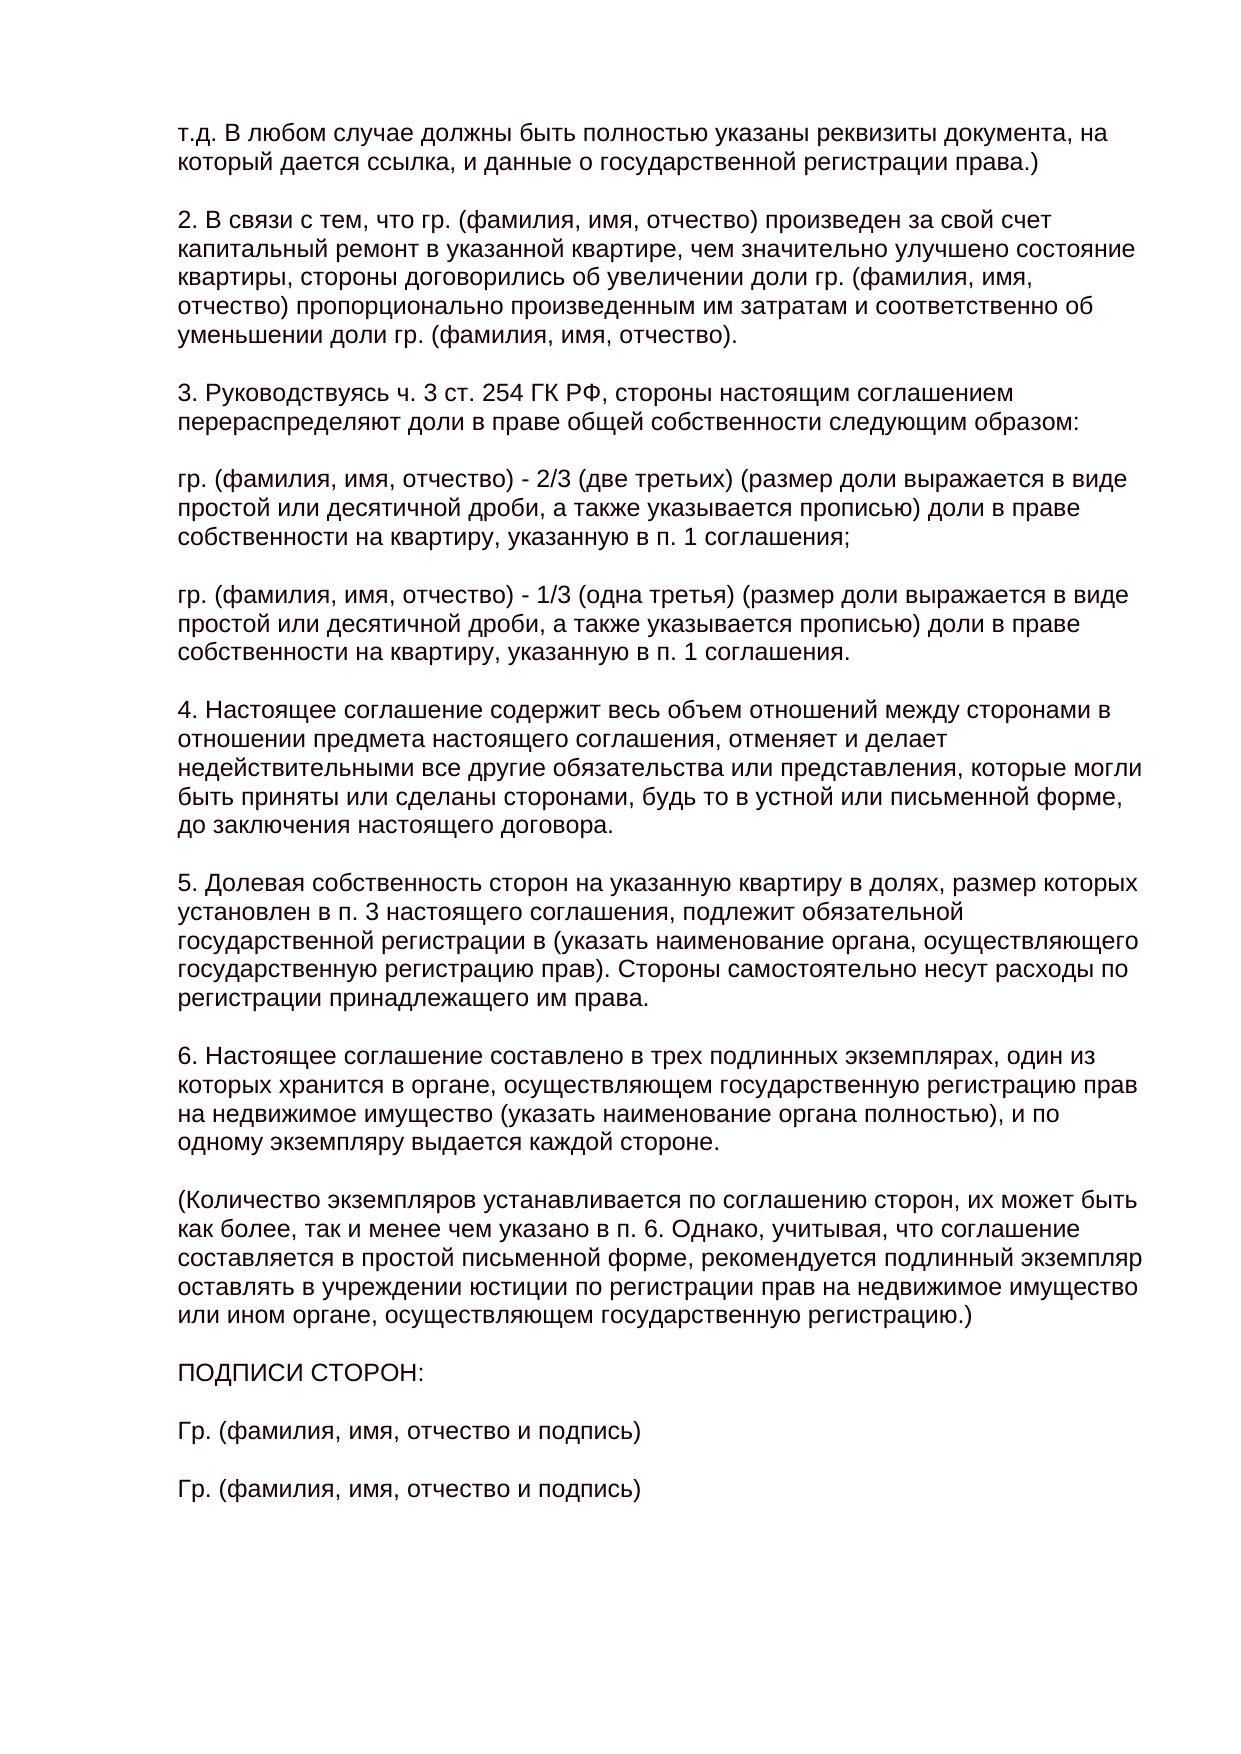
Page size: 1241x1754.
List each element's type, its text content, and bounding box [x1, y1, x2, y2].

text 3. Руководствуясь ч. 3 ст. 254 ГК РФ, стороны настоящим соглашением перераспределяют доли в праве общей собственности следующим образом: [177, 378, 1152, 435]
text 4. Настоящее соглашение содержит весь объем отношений между сторонами в отношении предмета настоящего соглашения, отменяет и делает недействительными все другие обязательства или представления, которые могли быть приняты или сделаны сторонами, будь то в устной или письменной форме, до заключения настоящего договора. [177, 695, 1152, 839]
text Гр. (фамилия, имя, отчество и подпись) [177, 1474, 1152, 1503]
text Гр. (фамилия, имя, отчество и подпись) [177, 1416, 1152, 1445]
text (Количество экземпляров устанавливается по соглашению сторон, их может быть как более, так и менее чем указано в п. 6. Однако, учитывая, что соглашение составляется в простой письменной форме, рекомендуется подлинный экземпляр оставлять в учреждении юстиции по регистрации прав на недвижимое имущество или ином органе, осуществляющем государственную регистрацию.) [177, 1185, 1152, 1329]
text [177, 118, 1152, 176]
text гр. (фамилия, имя, отчество) - 1/3 (одна третья) (размер доли выражается в виде простой или десятичной дроби, а также указывается прописью) доли в праве собственности на квартиру, указанную в п. 1 соглашения. [177, 580, 1152, 666]
text ПОДПИСИ СТОРОН: [177, 1358, 1152, 1387]
text гр. (фамилия, имя, отчество) - 2/3 (две третьих) (размер доли выражается в виде простой или десятичной дроби, а также указывается прописью) доли в праве собственности на квартиру, указанную в п. 1 соглашения; [177, 464, 1152, 551]
text 5. Долевая собственность сторон на указанную квартиру в долях, размер которых установлен в п. 3 настоящего соглашения, подлежит обязательной государственной регистрации в (указать наименование органа, осуществляющего государственную регистрацию прав). Стороны самостоятельно несут расходы по регистрации принадлежащего им права. [177, 868, 1152, 1012]
text 6. Настоящее соглашение составлено в трех подлинных экземплярах, один из которых хранится в органе, осуществляющем государственную регистрацию прав на недвижимое имущество (указать наименование органа полностью), и по одному экземпляру выдается каждой стороне. [177, 1041, 1152, 1156]
text 2. В связи с тем, что гр. (фамилия, имя, отчество) произведен за свой счет капитальный ремонт в указанной квартире, чем значительно улучшено состояние квартиры, стороны договорились об увеличении доли гр. (фамилия, имя, отчество) пропорционально произведенным им затратам и соответственно об уменьшении доли гр. (фамилия, имя, отчество). [177, 205, 1152, 348]
